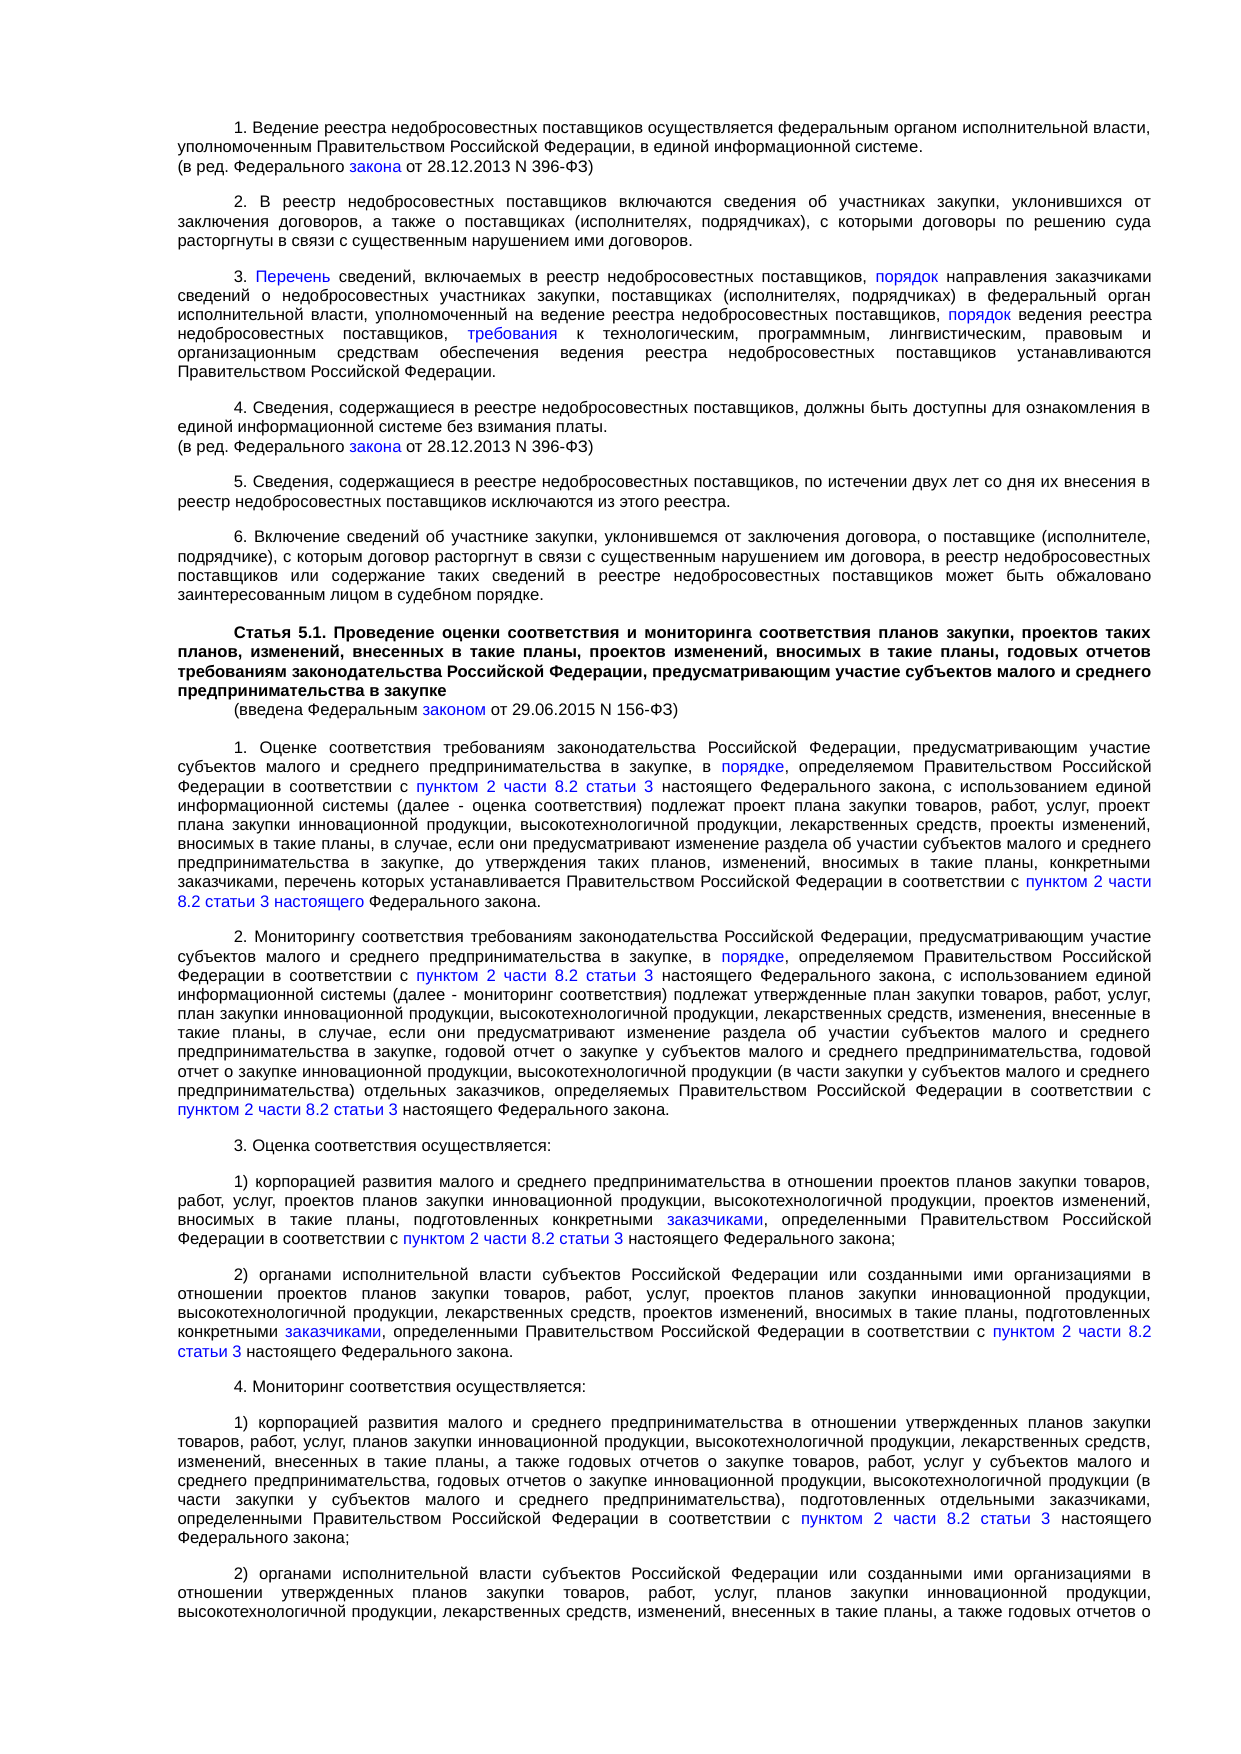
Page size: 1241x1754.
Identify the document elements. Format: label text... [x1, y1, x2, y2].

text 2. Мониторингу соответствия требованиям законодательства Российской Федерации, предусматривающим участие субъектов малого и среднего предпринимательства в закупке, в порядке, определяемом Правительством Российской Федерации в соответствии с пунктом 2 части 8.2 статьи 3 настоящего Федерального закона, с использованием единой информационной системы (далее - мониторинг соответствия) подлежат утвержденные план закупки товаров, работ, услуг, план закупки инновационной продукции, высокотехнологичной продукции, лекарственных средств, изменения, внесенные в такие планы, в случае, если они предусматривают изменение раздела об участии субъектов малого и среднего предпринимательства в закупке, годовой отчет о закупке у субъектов малого и среднего предпринимательства, годовой отчет о закупке инновационной продукции, высокотехнологичной продукции (в части закупки у субъектов малого и среднего предпринимательства) отдельных заказчиков, определяемых Правительством Российской Федерации в соответствии с пунктом 2 части 8.2 статьи 3 настоящего Федерального закона. [177, 927, 1152, 1119]
list Статья 5.1. Проведение оценки соответствия и мониторинга соответствия планов закупки, проектов таких планов, изменений, внесенных в такие планы, проектов изменений, вносимых в такие планы, годовых отчетов требованиям законодательства Российской Федерации, предусматривающим участие субъектов малого и среднего предпринимательства в закупке [177, 623, 1152, 700]
text 2) органами исполнительной власти субъектов Российской Федерации или созданными ими организациями в отношении проектов планов закупки товаров, работ, услуг, проектов планов закупки инновационной продукции, высокотехнологичной продукции, лекарственных средств, проектов изменений, вносимых в такие планы, подготовленных конкретными заказчиками, определенными Правительством Российской Федерации в соответствии с пунктом 2 части 8.2 статьи 3 настоящего Федерального закона. [177, 1265, 1152, 1361]
text (в ред. Федерального закона от 28.12.2013 N 396-ФЗ) [177, 436, 1152, 456]
text 1) корпорацией развития малого и среднего предпринимательства в отношении проектов планов закупки товаров, работ, услуг, проектов планов закупки инновационной продукции, высокотехнологичной продукции, проектов изменений, вносимых в такие планы, подготовленных конкретными заказчиками, определенными Правительством Российской Федерации в соответствии с пунктом 2 части 8.2 статьи 3 настоящего Федерального закона; [177, 1171, 1152, 1248]
text 5. Сведения, содержащиеся в реестре недобросовестных поставщиков, по истечении двух лет со дня их внесения в реестр недобросовестных поставщиков исключаются из этого реестра. [177, 472, 1152, 511]
text 1. Оценке соответствия требованиям законодательства Российской Федерации, предусматривающим участие субъектов малого и среднего предпринимательства в закупке, в порядке, определяемом Правительством Российской Федерации в соответствии с пунктом 2 части 8.2 статьи 3 настоящего Федерального закона, с использованием единой информационной системы (далее - оценка соответствия) подлежат проект плана закупки товаров, работ, услуг, проект плана закупки инновационной продукции, высокотехнологичной продукции, лекарственных средств, проекты изменений, вносимых в такие планы, в случае, если они предусматривают изменение раздела об участии субъектов малого и среднего предпринимательства в закупке, до утверждения таких планов, изменений, вносимых в такие планы, конкретными заказчиками, перечень которых устанавливается Правительством Российской Федерации в соответствии с пунктом 2 части 8.2 статьи 3 настоящего Федерального закона. [177, 738, 1152, 911]
text 2. В реестр недобросовестных поставщиков включаются сведения об участниках закупки, уклонившихся от заключения договоров, а также о поставщиках (исполнителях, подрядчиках), с которыми договоры по решению суда расторгнуты в связи с существенным нарушением ими договоров. [177, 192, 1152, 250]
text 1) корпорацией развития малого и среднего предпринимательства в отношении утвержденных планов закупки товаров, работ, услуг, планов закупки инновационной продукции, высокотехнологичной продукции, лекарственных средств, изменений, внесенных в такие планы, а также годовых отчетов о закупке товаров, работ, услуг у субъектов малого и среднего предпринимательства, годовых отчетов о закупке инновационной продукции, высокотехнологичной продукции (в части закупки у субъектов малого и среднего предпринимательства), подготовленных отдельными заказчиками, определенными Правительством Российской Федерации в соответствии с пунктом 2 части 8.2 статьи 3 настоящего Федерального закона; [177, 1413, 1152, 1547]
text 4. Мониторинг соответствия осуществляется: [177, 1377, 1152, 1396]
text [177, 1564, 1152, 1621]
text (введена Федеральным законом от 29.06.2015 N 156-ФЗ) [177, 700, 1152, 719]
text 3. Перечень сведений, включаемых в реестр недобросовестных поставщиков, порядок направления заказчиками сведений о недобросовестных участниках закупки, поставщиках (исполнителях, подрядчиках) в федеральный орган исполнительной власти, уполномоченный на ведение реестра недобросовестных поставщиков, порядок ведения реестра недобросовестных поставщиков, требования к технологическим, программным, лингвистическим, правовым и организационным средствам обеспечения ведения реестра недобросовестных поставщиков устанавливаются Правительством Российской Федерации. [177, 266, 1152, 381]
text 6. Включение сведений об участнике закупки, уклонившемся от заключения договора, о поставщике (исполнителе, подрядчике), с которым договор расторгнут в связи с существенным нарушением им договора, в реестр недобросовестных поставщиков или содержание таких сведений в реестре недобросовестных поставщиков может быть обжаловано заинтересованным лицом в судебном порядке. [177, 527, 1152, 604]
text 3. Оценка соответствия осуществляется: [177, 1136, 1152, 1155]
text 1. Ведение реестра недобросовестных поставщиков осуществляется федеральным органом исполнительной власти, уполномоченным Правительством Российской Федерации, в единой информационной системе. [177, 118, 1152, 156]
text (в ред. Федерального закона от 28.12.2013 N 396-ФЗ) [177, 156, 1152, 176]
text 4. Сведения, содержащиеся в реестре недобросовестных поставщиков, должны быть доступны для ознакомления в единой информационной системе без взимания платы. [177, 398, 1152, 436]
